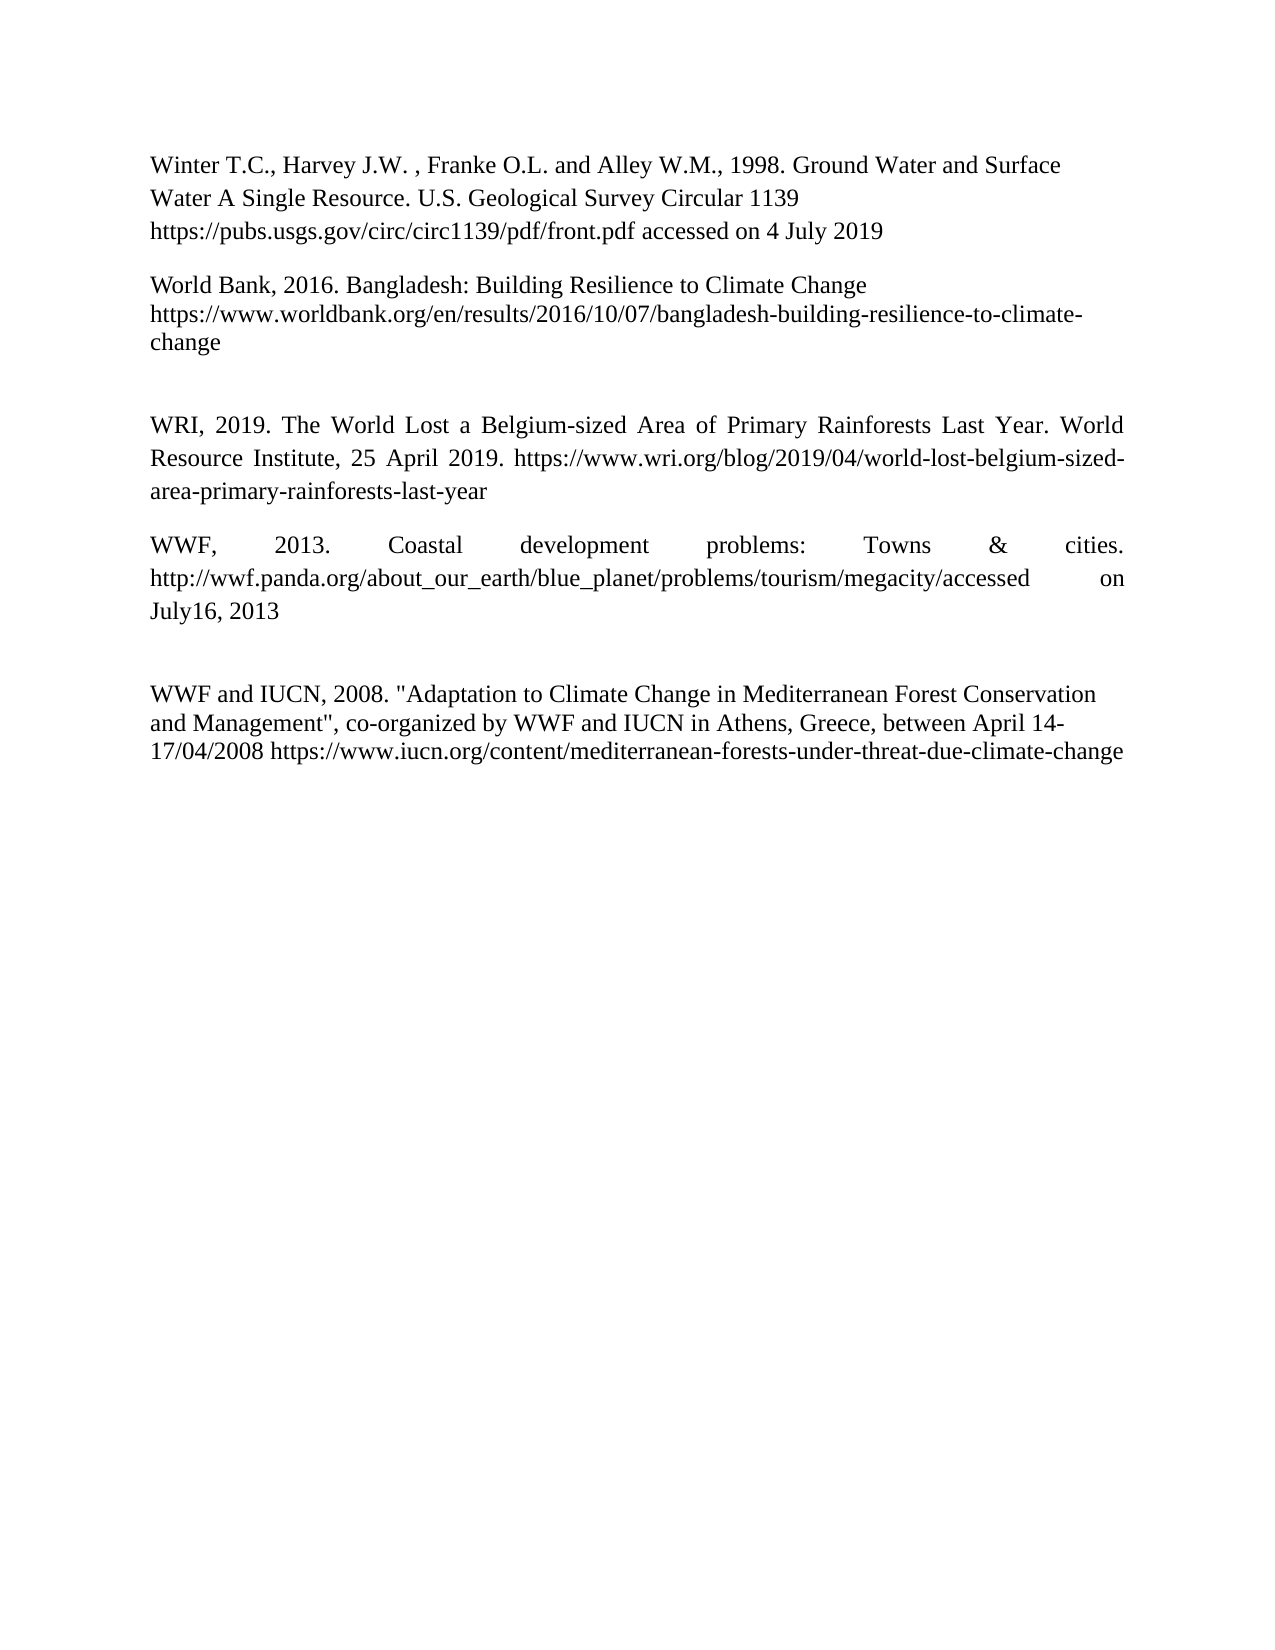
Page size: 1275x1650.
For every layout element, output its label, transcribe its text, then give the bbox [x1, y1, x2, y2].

text WWF and IUCN, 2008. "Adaptation to Climate Change in Mediterranean Forest Conservation and Management", co-organized by WWF and IUCN in Athens, Greece, between April 14-17/04/2008 https://www.iucn.org/content/mediterranean-forests-under-threat-due-climate-change [150, 679, 1125, 765]
text World Bank, 2016. Bangladesh: Building Resilience to Climate Change https://www.worldbank.org/en/results/2016/10/07/bangladesh-building-resilience-to-climate-change [150, 270, 1125, 356]
text WRI, 2019. The World Lost a Belgium-sized Area of Primary Rainforests Last Year. World Resource Institute, 25 April 2019. https://www.wri.org/blog/2019/04/world-lost-belgium-sized-area-primary-rainforests-last-year [150, 410, 1125, 505]
text WWF, 2013. Coastal development problems: Towns & cities. http://wwf.panda.org/about_our_earth/blue_planet/problems/tourism/megacity/accessed on July16, 2013 [150, 530, 1125, 625]
text Winter T.C., Harvey J.W. , Franke O.L. and Alley W.M., 1998. Ground Water and Surface Water A Single Resource. U.S. Geological Survey Circular 1139 https://pubs.usgs.gov/circ/circ1139/pdf/front.pdf accessed on 4 July 2019 [150, 150, 1125, 245]
